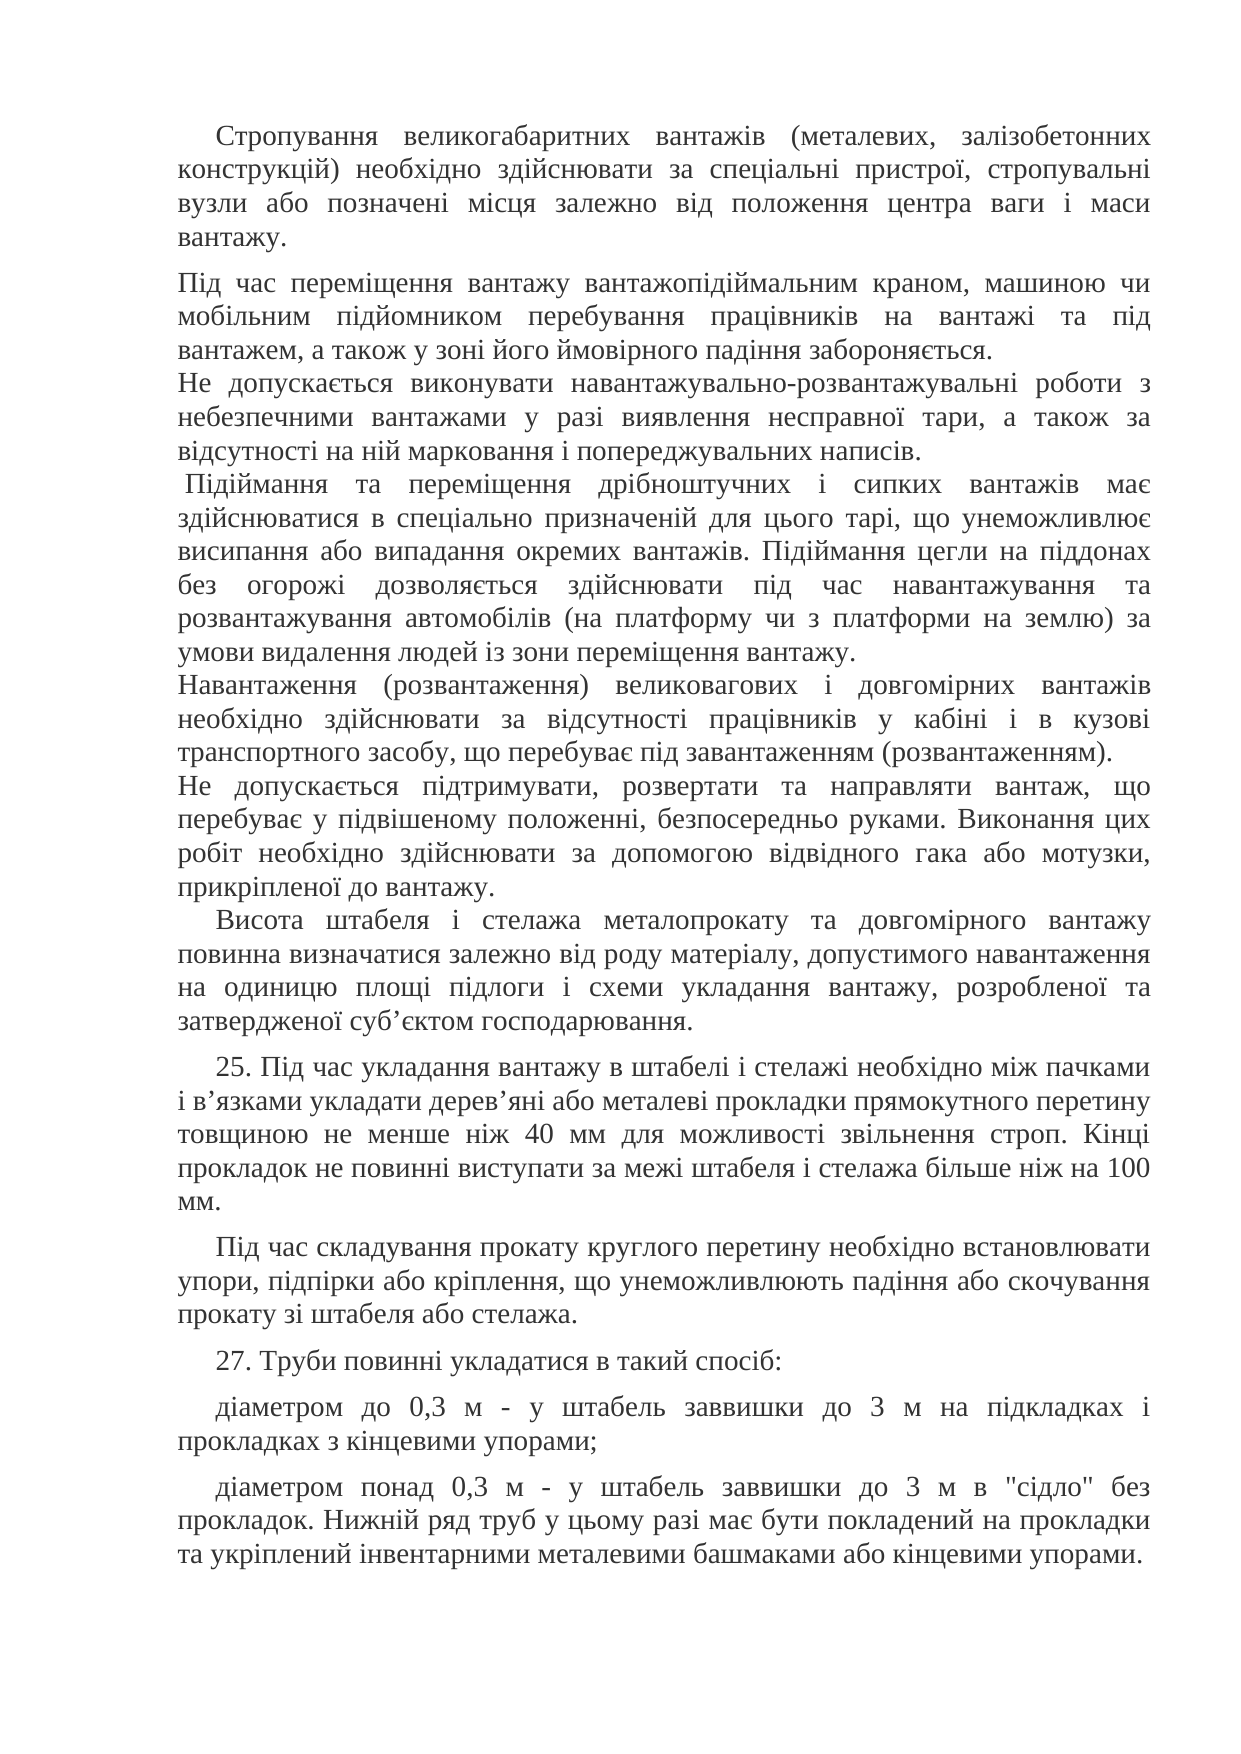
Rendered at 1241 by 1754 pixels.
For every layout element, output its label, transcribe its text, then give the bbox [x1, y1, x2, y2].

text Навантаження (розвантаження) великовагових і довгомірних вантажів необхідно здійснювати за відсутності працівників у кабіні і в кузові транспортного засобу, що перебуває під завантаженням (розвантаженням). [177, 667, 1152, 768]
text 25. Під час укладання вантажу в штабелі і стелажі необхідно між пачками і в’язками укладати дерев’яні або металеві прокладки прямокутного перетину товщиною не менше ніж 40 мм для можливості звільнення строп. Кінці прокладок не повинні виступати за межі штабеля і стелажа більше ніж на 100 мм. [177, 1049, 1152, 1217]
text Під час складування прокату круглого перетину необхідно встановлювати упори, підпірки або кріплення, що унеможливлюють падіння або скочування прокату зі штабеля або стелажа. [177, 1229, 1152, 1330]
text Не допускається виконувати навантажувально-розвантажувальні роботи з небезпечними вантажами у разі виявлення несправної тари, а також за відсутності на ній марковання і попереджувальних написів. [177, 366, 1152, 466]
text Висота штабеля і стелажа металопрокату та довгомірного вантажу повинна визначатися залежно від роду матеріалу, допустимого навантаження на одиницю площі підлоги і схеми укладання вантажу, розробленої та затвердженої суб’єктом господарювання. [177, 902, 1152, 1036]
text Підіймання та переміщення дрібноштучних і сипких вантажів має здійснюватися в спеціально призначеній для цього тарі, що унеможливлює висипання або випадання окремих вантажів. Підіймання цегли на піддонах без огорожі дозволяється здійснювати під час навантажування та розвантажування автомобілів (на платформу чи з платформи на землю) за умови видалення людей із зони переміщення вантажу. [177, 466, 1152, 667]
text діаметром до 0,3 м - у штабель заввишки до 3 м на підкладках і прокладках з кінцевими упорами; [177, 1389, 1152, 1456]
text Під час переміщення вантажу вантажопідіймальним краном, машиною чи мобільним підйомником перебування працівників на вантажі та під вантажем, а також у зоні його ймовірного падіння забороняється. [177, 265, 1152, 366]
text Не допускається підтримувати, розвертати та направляти вантаж, що перебуває у підвішеному положенні, безпосередньо руками. Виконання цих робіт необхідно здійснювати за допомогою відвідного гака або мотузки, прикріпленої до вантажу. [177, 768, 1152, 902]
text діаметром понад 0,3 м - у штабель заввишки до 3 м в "сідло" без прокладок. Нижній ряд труб у цьому разі має бути покладений на прокладки та укріплений інвентарними металевими башмаками або кінцевими упорами. [177, 1469, 1152, 1569]
text 27. Труби повинні укладатися в такий спосіб: [177, 1343, 1152, 1376]
text Стропування великогабаритних вантажів (металевих, залізобетонних конструкцій) необхідно здійснювати за спеціальні пристрої, стропувальні вузли або позначені місця залежно від положення центра ваги і маси вантажу. [177, 118, 1152, 252]
